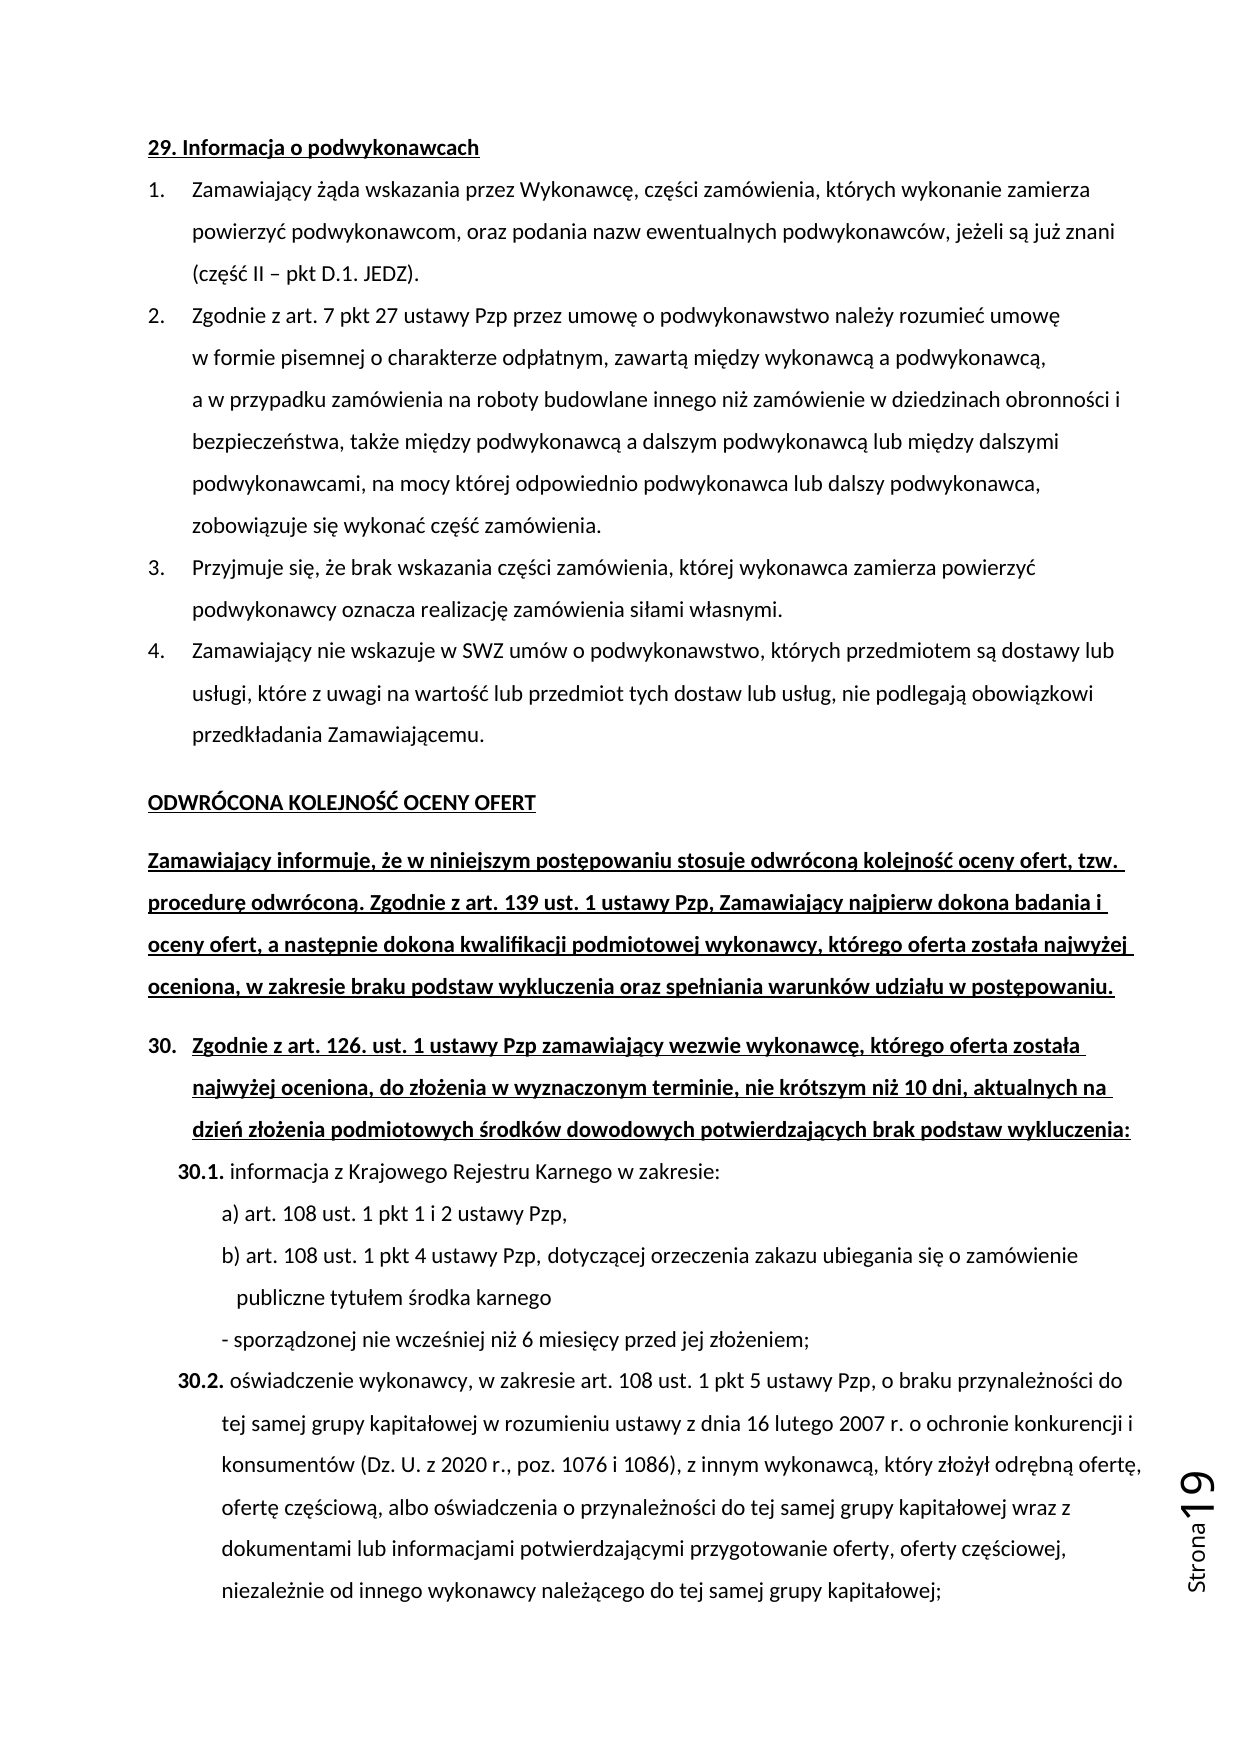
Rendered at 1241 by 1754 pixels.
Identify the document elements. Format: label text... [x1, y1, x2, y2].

text 30.1. informacja z Krajowego Rejestru Karnego w zakresie: [148, 1157, 1152, 1185]
text 29. Informacja o podwykonawcach [148, 133, 1152, 161]
text 30.2. oświadczenie wykonawcy, w zakresie art. 108 ust. 1 pkt 5 ustawy Pzp, o braku przynależności do tej samej grupy kapitałowej w rozumieniu ustawy z dnia 16 lutego 2007 r. o ochronie konkurencji i konsumentów (Dz. U. z 2020 r., poz. 1076 i 1086), z innym wykonawcą, który złożył odrębną ofertę, ofertę częściową, albo oświadczenia o przynależności do tej samej grupy kapitałowej wraz z dokumentami lub informacjami potwierdzającymi przygotowanie oferty, oferty częściowej, niezależnie od innego wykonawcy należącego do tej samej grupy kapitałowej; [177, 1367, 1152, 1604]
text a) art. 108 ust. 1 pkt 1 i 2 ustawy Pzp, [148, 1199, 1152, 1227]
text 1. Zamawiający żąda wskazania przez Wykonawcę, części zamówienia, których wykonanie zamierza powierzyć podwykonawcom, oraz podania nazw ewentualnych podwykonawców, jeżeli są już znani (część II – pkt D.1. JEDZ). [148, 175, 1152, 287]
text 4. Zamawiający nie wskazuje w SWZ umów o podwykonawstwo, których przedmiotem są dostawy lub usługi, które z uwagi na wartość lub przedmiot tych dostaw lub usług, nie podlegają obowiązkowi przedkładania Zamawiającemu. [148, 637, 1152, 749]
text Zamawiający informuje, że w niniejszym postępowaniu stosuje odwróconą kolejność oceny ofert, tzw. procedurę odwróconą. Zgodnie z art. 139 ust. 1 ustawy Pzp, Zamawiający najpierw dokona badania i oceny ofert, a następnie dokona kwalifikacji podmiotowej wykonawcy, którego oferta została najwyżej oceniona, w zakresie braku podstaw wykluczenia oraz spełniania warunków udziału w postępowaniu. [148, 846, 1152, 1000]
text ODWRÓCONA KOLEJNOŚĆ OCENY OFERT [148, 788, 1152, 816]
list Zgodnie z art. 126. ust. 1 ustawy Pzp zamawiający wezwie wykonawcę, którego oferta została najwyżej oceniona, do złożenia w wyznaczonym terminie, nie krótszym niż 10 dni, aktualnych na dzień złożenia podmiotowych środków dowodowych potwierdzających brak podstaw wykluczenia: [148, 1031, 1152, 1143]
text b) art. 108 ust. 1 pkt 4 ustawy Pzp, dotyczącej orzeczenia zakazu ubiegania się o zamówienie publiczne tytułem środka karnego [221, 1241, 1152, 1311]
text 3. Przyjmuje się, że brak wskazania części zamówienia, której wykonawca zamierza powierzyć podwykonawcy oznacza realizację zamówienia siłami własnymi. [148, 553, 1152, 623]
text 2. Zgodnie z art. 7 pkt 27 ustawy Pzp przez umowę o podwykonawstwo należy rozumieć umowę w formie pisemnej o charakterze odpłatnym, zawartą między wykonawcą a podwykonawcą, a w przypadku zamówienia na roboty budowlane innego niż zamówienie w dziedzinach obronności i bezpieczeństwa, także między podwykonawcą a dalszym podwykonawcą lub między dalszymi podwykonawcami, na mocy której odpowiednio podwykonawca lub dalszy podwykonawca, zobowiązuje się wykonać część zamówienia. [148, 301, 1152, 539]
text - sporządzonej nie wcześniej niż 6 miesięcy przed jej złożeniem; [148, 1325, 1152, 1353]
